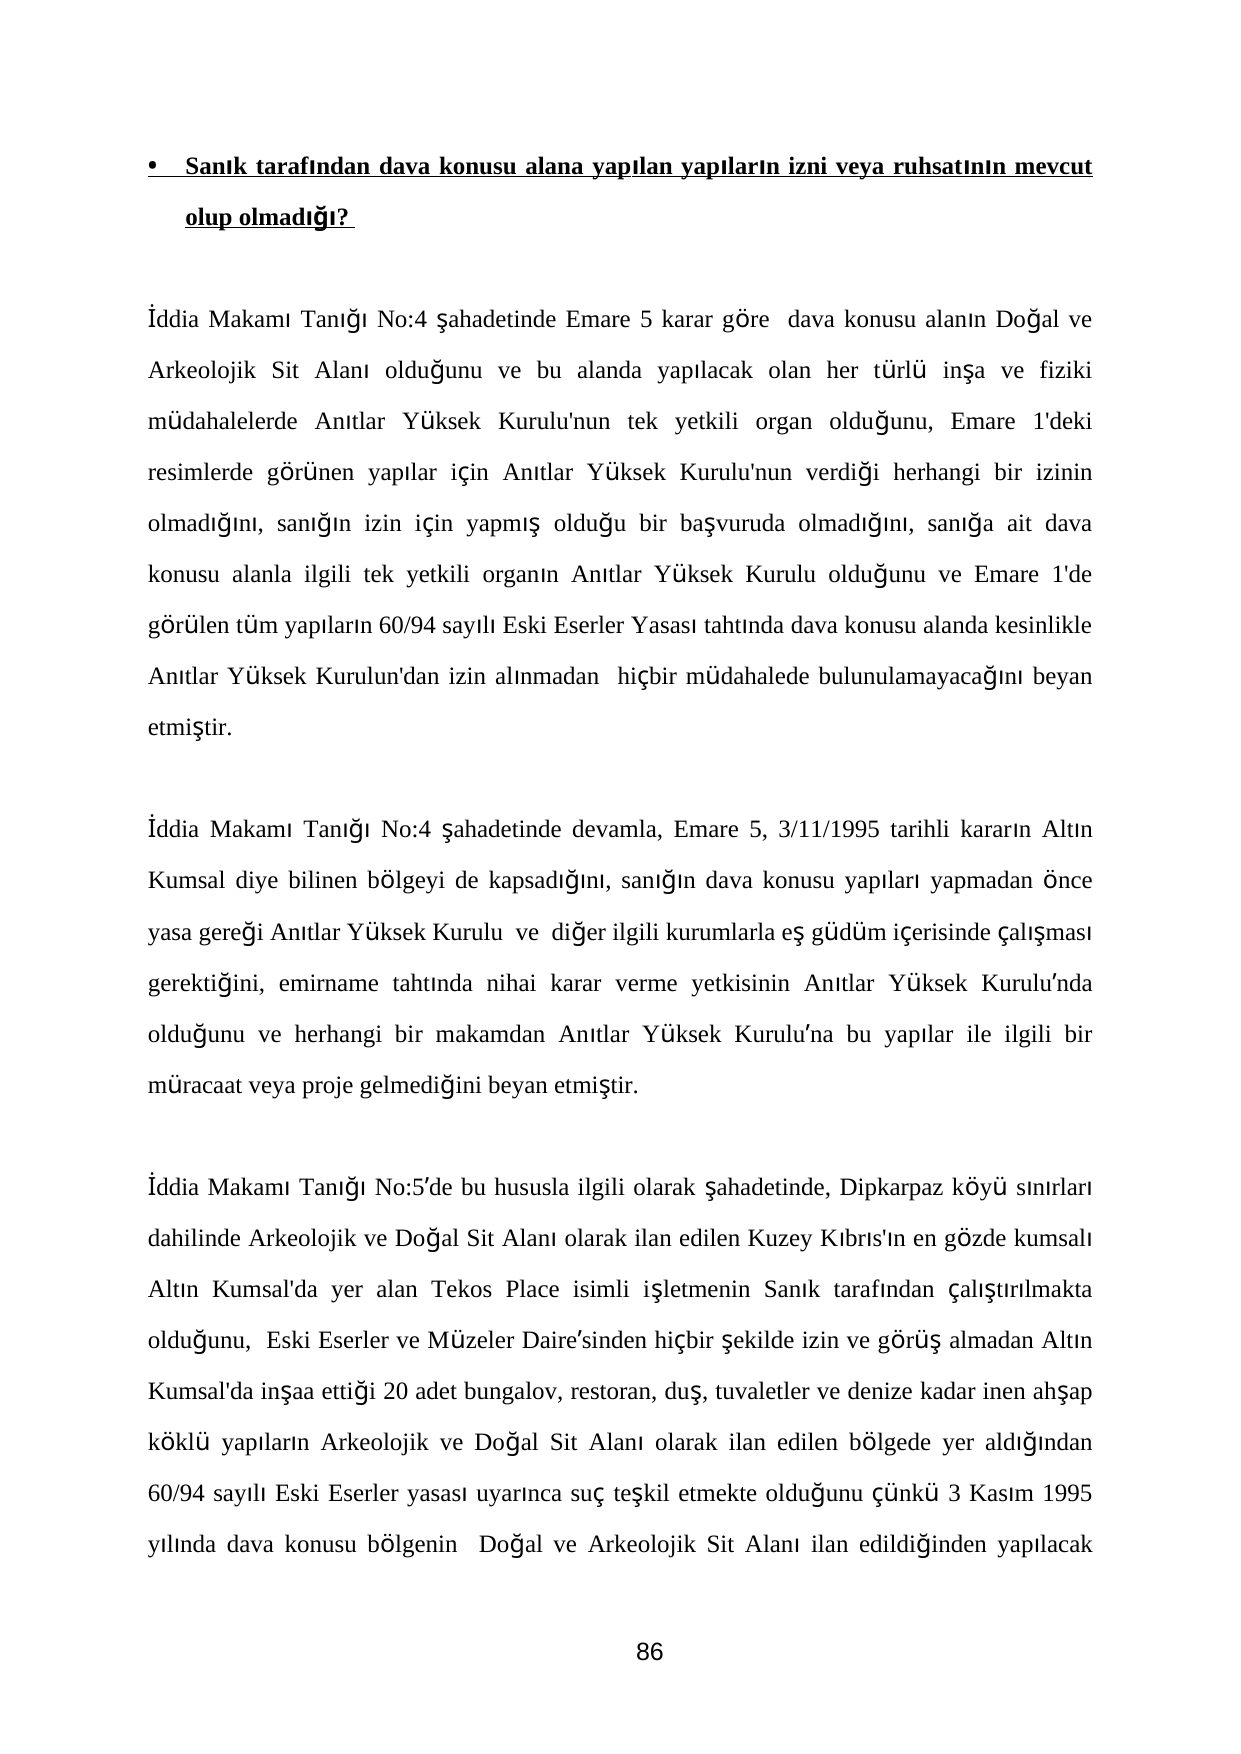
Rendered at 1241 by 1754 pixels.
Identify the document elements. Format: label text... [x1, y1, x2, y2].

list Sanık tarafından dava konusu alana yapılan yapıların izni veya ruhsatının mevcut olup olmadığı? [148, 177, 1093, 233]
list Sanık tarafından dava konusu alana yapılan yapıların izni veya ruhsatının mevcut olup olmadığı? [148, 148, 1093, 176]
text İddia Makamı Tanığı No:4 şahadetinde devamla, Emare 5, 3/11/1995 tarihli kararın Altın Kumsal diye bilinen bölgeyi de kapsadığını, sanığın dava konusu yapıları yapmadan önce yasa gereği Anıtlar Yüksek Kurulu ve diğer ilgili kurumlarla eş güdüm içerisinde çalışması gerektiğini, emirname tahtında nihai karar verme yetkisinin Anıtlar Yüksek Kurulu’nda olduğunu ve herhangi bir makamdan Anıtlar Yüksek Kurulu’na bu yapılar ile ilgili bir müracaat veya proje gelmediğini beyan etmiştir. [148, 811, 1093, 1100]
text İddia Makamı Tanığı No:4 şahadetinde Emare 5 karar göre dava konusu alanın Doğal ve Arkeolojik Sit Alanı olduğunu ve bu alanda yapılacak olan her türlü inşa ve fiziki müdahalelerde Anıtlar Yüksek Kurulu'nun tek yetkili organ olduğunu, Emare 1'deki resimlerde görünen yapılar için Anıtlar Yüksek Kurulu'nun verdiği herhangi bir izinin olmadığını, sanığın izin için yapmış olduğu bir başvuruda olmadığını, sanığa ait dava konusu alanla ilgili tek yetkili organın Anıtlar Yüksek Kurulu olduğunu ve Emare 1'de görülen tüm yapıların 60/94 sayılı Eski Eserler Yasası tahtında dava konusu alanda kesinlikle Anıtlar Yüksek Kurulun'dan izin alınmadan hiçbir müdahalede bulunulamayacağını beyan etmiştir. [148, 301, 1093, 743]
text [148, 1168, 1093, 1560]
